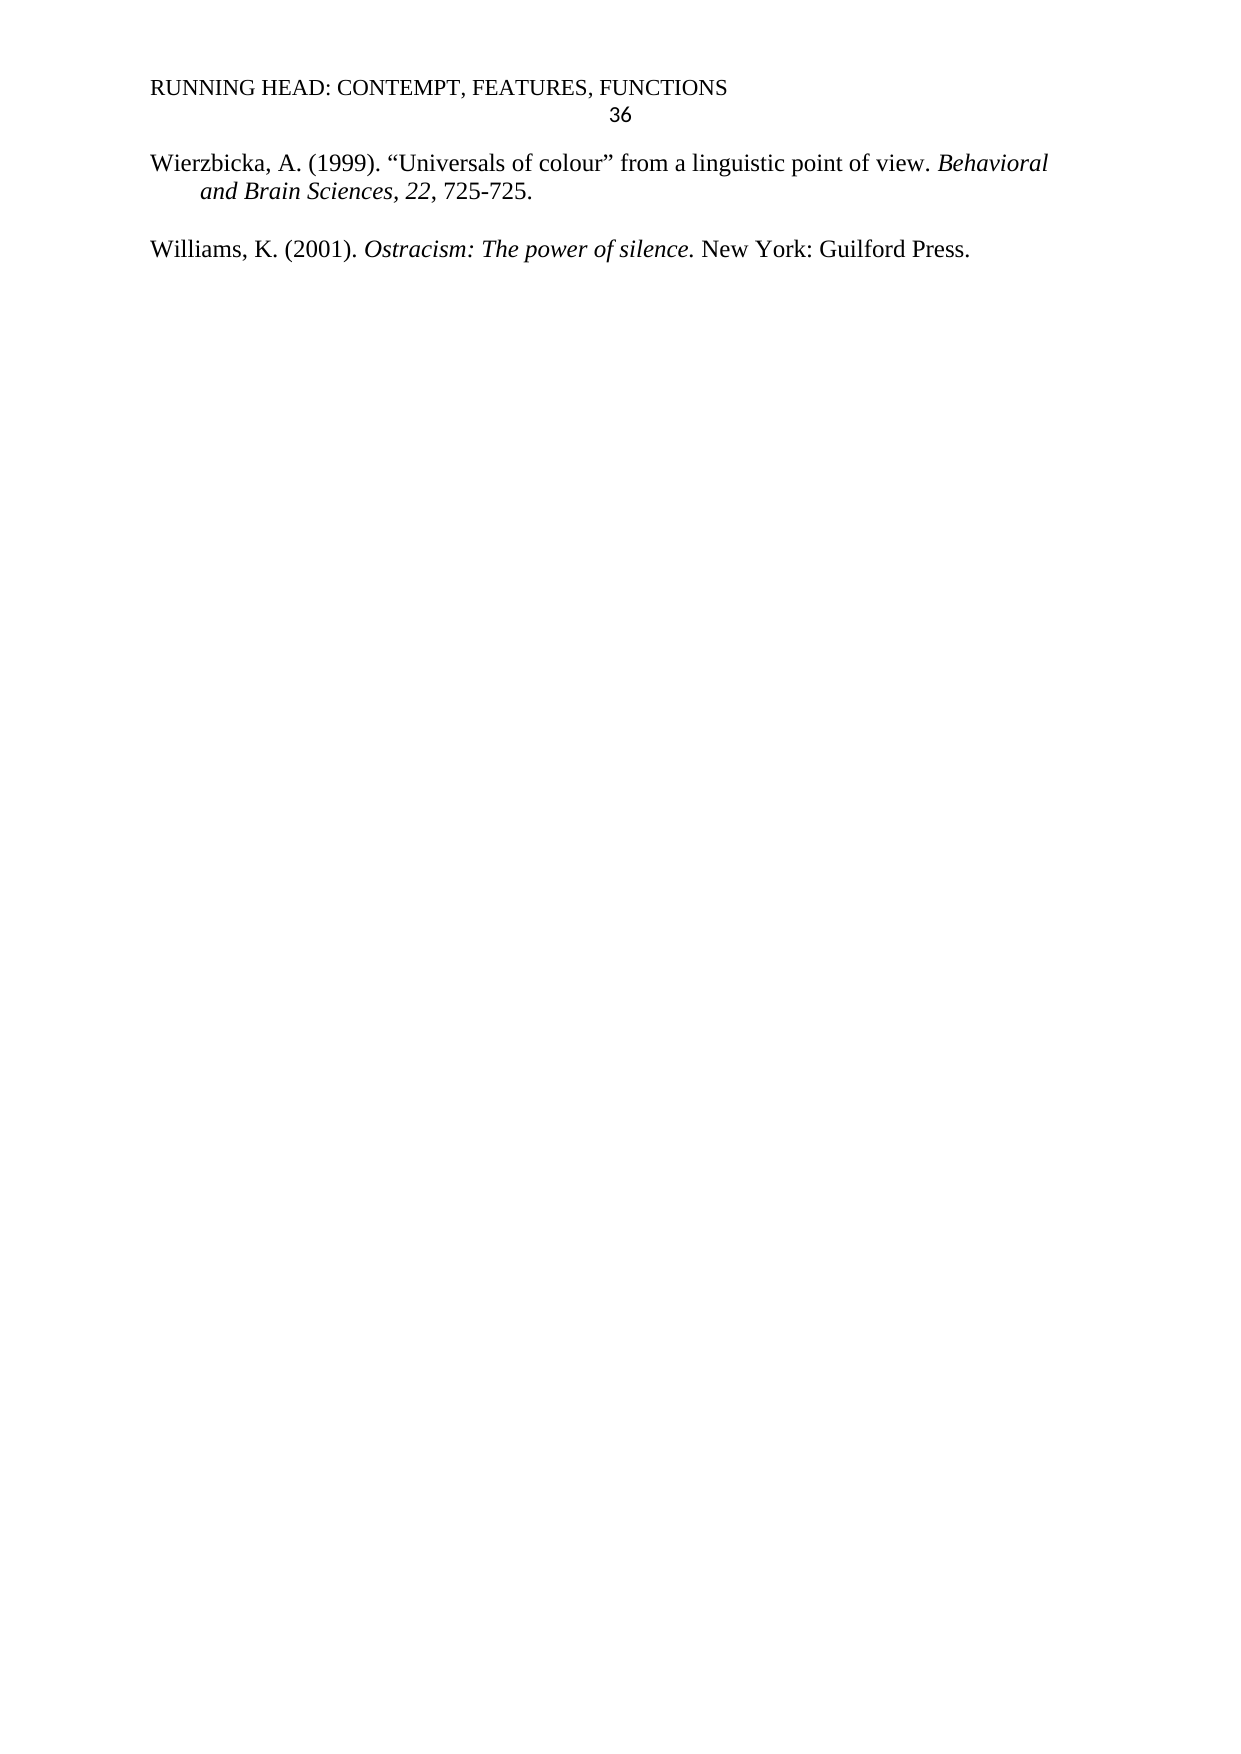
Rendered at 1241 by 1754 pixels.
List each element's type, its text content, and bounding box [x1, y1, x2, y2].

text Williams, K. (2001). Ostracism: The power of silence. New York: Guilford Press. [150, 234, 1090, 263]
text Wierzbicka, A. (1999). “Universals of colour” from a linguistic point of view. Behavioral and Brain Sciences, 22, 725-725. [150, 148, 1090, 205]
